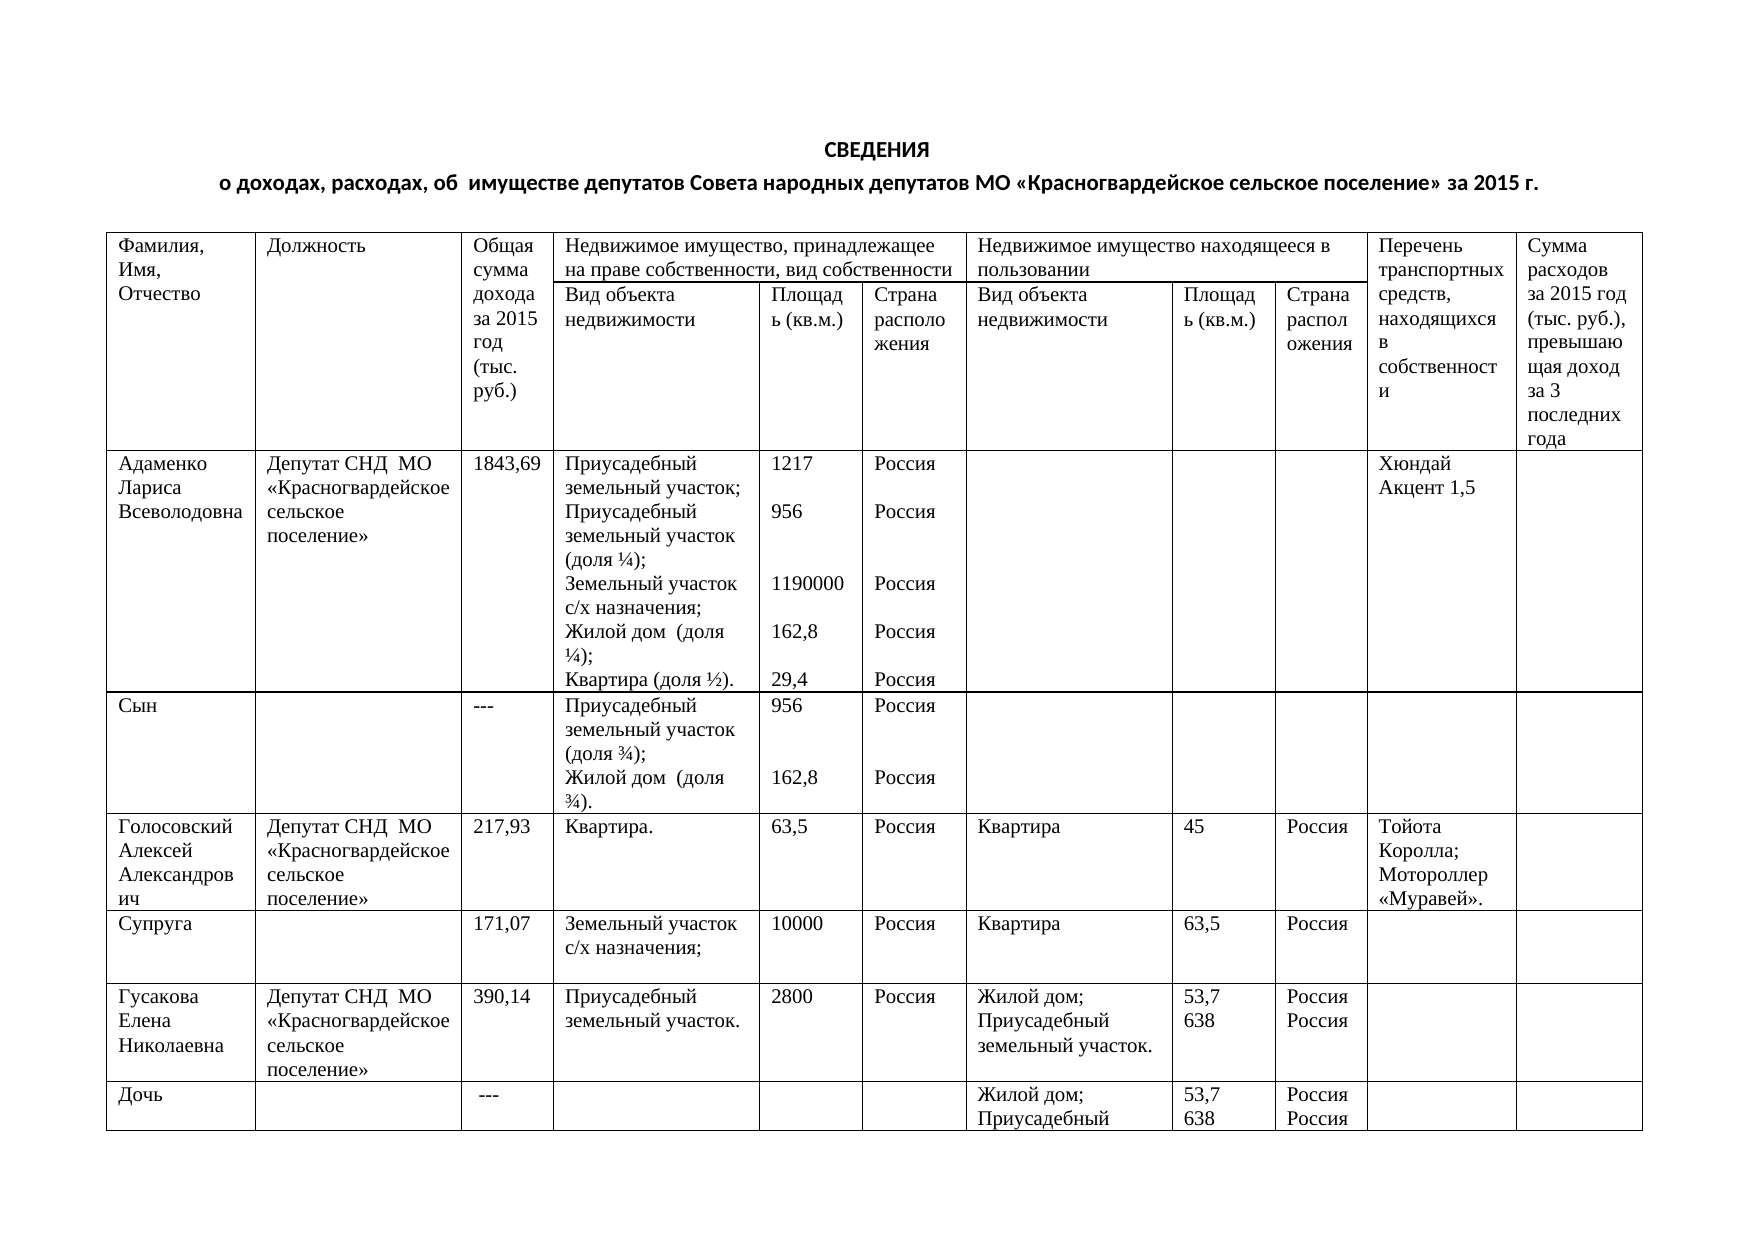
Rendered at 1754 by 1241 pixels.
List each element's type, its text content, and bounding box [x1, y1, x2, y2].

table_cell Квартира. [554, 814, 759, 910]
table_cell Супруга [107, 911, 255, 983]
text о доходах, расходах, об имуществе депутатов Совета народных депутатов МО «Красногвардейское сельское поселение» за 2015 г. [118, 168, 1636, 196]
table_cell 63,5 [1173, 911, 1275, 983]
table_cell [1276, 693, 1367, 813]
table_cell Вид объекта недвижимости [967, 283, 1172, 450]
table_cell 390,14 [462, 984, 553, 1081]
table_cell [967, 1082, 1172, 1130]
table_cell 1217 956 1190000 162,8 29,4 [760, 451, 862, 691]
table_cell Приусадебный земельный участок. [554, 984, 759, 1081]
table_cell [967, 451, 1172, 691]
table_cell [256, 1082, 461, 1130]
table_cell Россия Россия [1276, 1082, 1367, 1130]
table_cell Сын [107, 693, 255, 813]
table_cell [967, 984, 1172, 1081]
table_cell Квартира [967, 911, 1172, 983]
table_cell Россия [1276, 911, 1367, 983]
table_cell [863, 1082, 966, 1130]
table_cell Депутат СНД МО «Красногвардейское сельское поселение» [256, 451, 461, 691]
table_cell [1517, 984, 1642, 1081]
table_cell [1517, 814, 1642, 910]
table_cell Депутат СНД МО «Красногвардейское сельское поселение» [256, 814, 461, 910]
table_cell Россия Россия Россия Россия Россия [863, 451, 966, 691]
table_cell Россия Россия [863, 693, 966, 813]
table_cell [554, 1082, 759, 1130]
table_cell 956 162,8 [760, 693, 862, 813]
table_cell --- [462, 693, 553, 813]
table_cell Россия [863, 984, 966, 1081]
table_cell Адаменко Лариса Всеволодовна [107, 451, 255, 691]
table_cell [1368, 984, 1516, 1081]
table_header Должность [256, 233, 461, 450]
table_cell 171,07 [462, 911, 553, 983]
table_cell [1368, 693, 1516, 813]
table_cell 217,93 [462, 814, 553, 910]
table_cell Тойота Королла; Мотороллер «Муравей». [1368, 814, 1516, 910]
table_header Недвижимое имущество находящееся в пользовании [967, 233, 1367, 281]
table_cell [1517, 911, 1642, 983]
table_cell Россия [1276, 814, 1367, 910]
table_header Перечень транспортных средств, находящихся в собственности [1368, 233, 1516, 450]
table_cell Россия Россия [1276, 984, 1367, 1081]
table_cell 63,5 [760, 814, 862, 910]
table_cell [1173, 693, 1275, 813]
table_cell Квартира [967, 814, 1172, 910]
table_cell Площадь (кв.м.) [760, 283, 862, 450]
table_cell Страна расположения [863, 283, 966, 450]
table_cell Голосовский Алексей Александрович [107, 814, 255, 910]
table_cell [1517, 1082, 1642, 1130]
table_header Сумма расходов за 2015 год (тыс. руб.), превышающая доход за 3 последних года [1517, 233, 1642, 450]
table_cell Земельный участок с/х назначения; [554, 911, 759, 983]
table_cell Вид объекта недвижимости [554, 283, 759, 450]
table_cell Площадь (кв.м.) [1173, 283, 1275, 450]
table_cell Россия [863, 911, 966, 983]
table_cell Гусакова Елена Николаевна [107, 984, 255, 1081]
table_cell [1368, 911, 1516, 983]
table_header Недвижимое имущество, принадлежащее на праве собственности, вид собственности [554, 233, 966, 281]
table_cell 10000 [760, 911, 862, 983]
table_cell Приусадебный земельный участок (доля ¾); Жилой дом (доля ¾). [554, 693, 759, 813]
table_cell [760, 1082, 862, 1130]
table_cell Дочь [107, 1082, 255, 1130]
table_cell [256, 984, 461, 1081]
table_cell Россия [863, 814, 966, 910]
table_cell --- [462, 1082, 553, 1130]
table_cell 53,7 638 [1173, 1082, 1275, 1130]
text СВЕДЕНИЯ [118, 136, 1636, 164]
table_cell [1517, 451, 1642, 691]
table_header Общая сумма дохода за 2015 год (тыс. руб.) [462, 233, 553, 450]
table_header Фамилия, Имя, Отчество [107, 233, 255, 450]
table_cell [1517, 693, 1642, 813]
table_cell [1173, 451, 1275, 691]
table_cell Хюндай Акцент 1,5 [1368, 451, 1516, 691]
table_cell [967, 693, 1172, 813]
table_cell [256, 693, 461, 813]
table_cell Приусадебный земельный участок; Приусадебный земельный участок (доля ¼); Земельный участок с/х назначения; Жилой дом (доля ¼); Квартира (доля ½). [554, 451, 759, 691]
table_cell 2800 [760, 984, 862, 1081]
table_cell Страна расположения [1276, 283, 1367, 450]
table_cell 53,7 638 [1173, 984, 1275, 1081]
table_cell 45 [1173, 814, 1275, 910]
table_cell 1843,69 [462, 451, 553, 691]
table_cell [256, 911, 461, 983]
table_cell [1276, 451, 1367, 691]
table_cell [1368, 1082, 1516, 1130]
